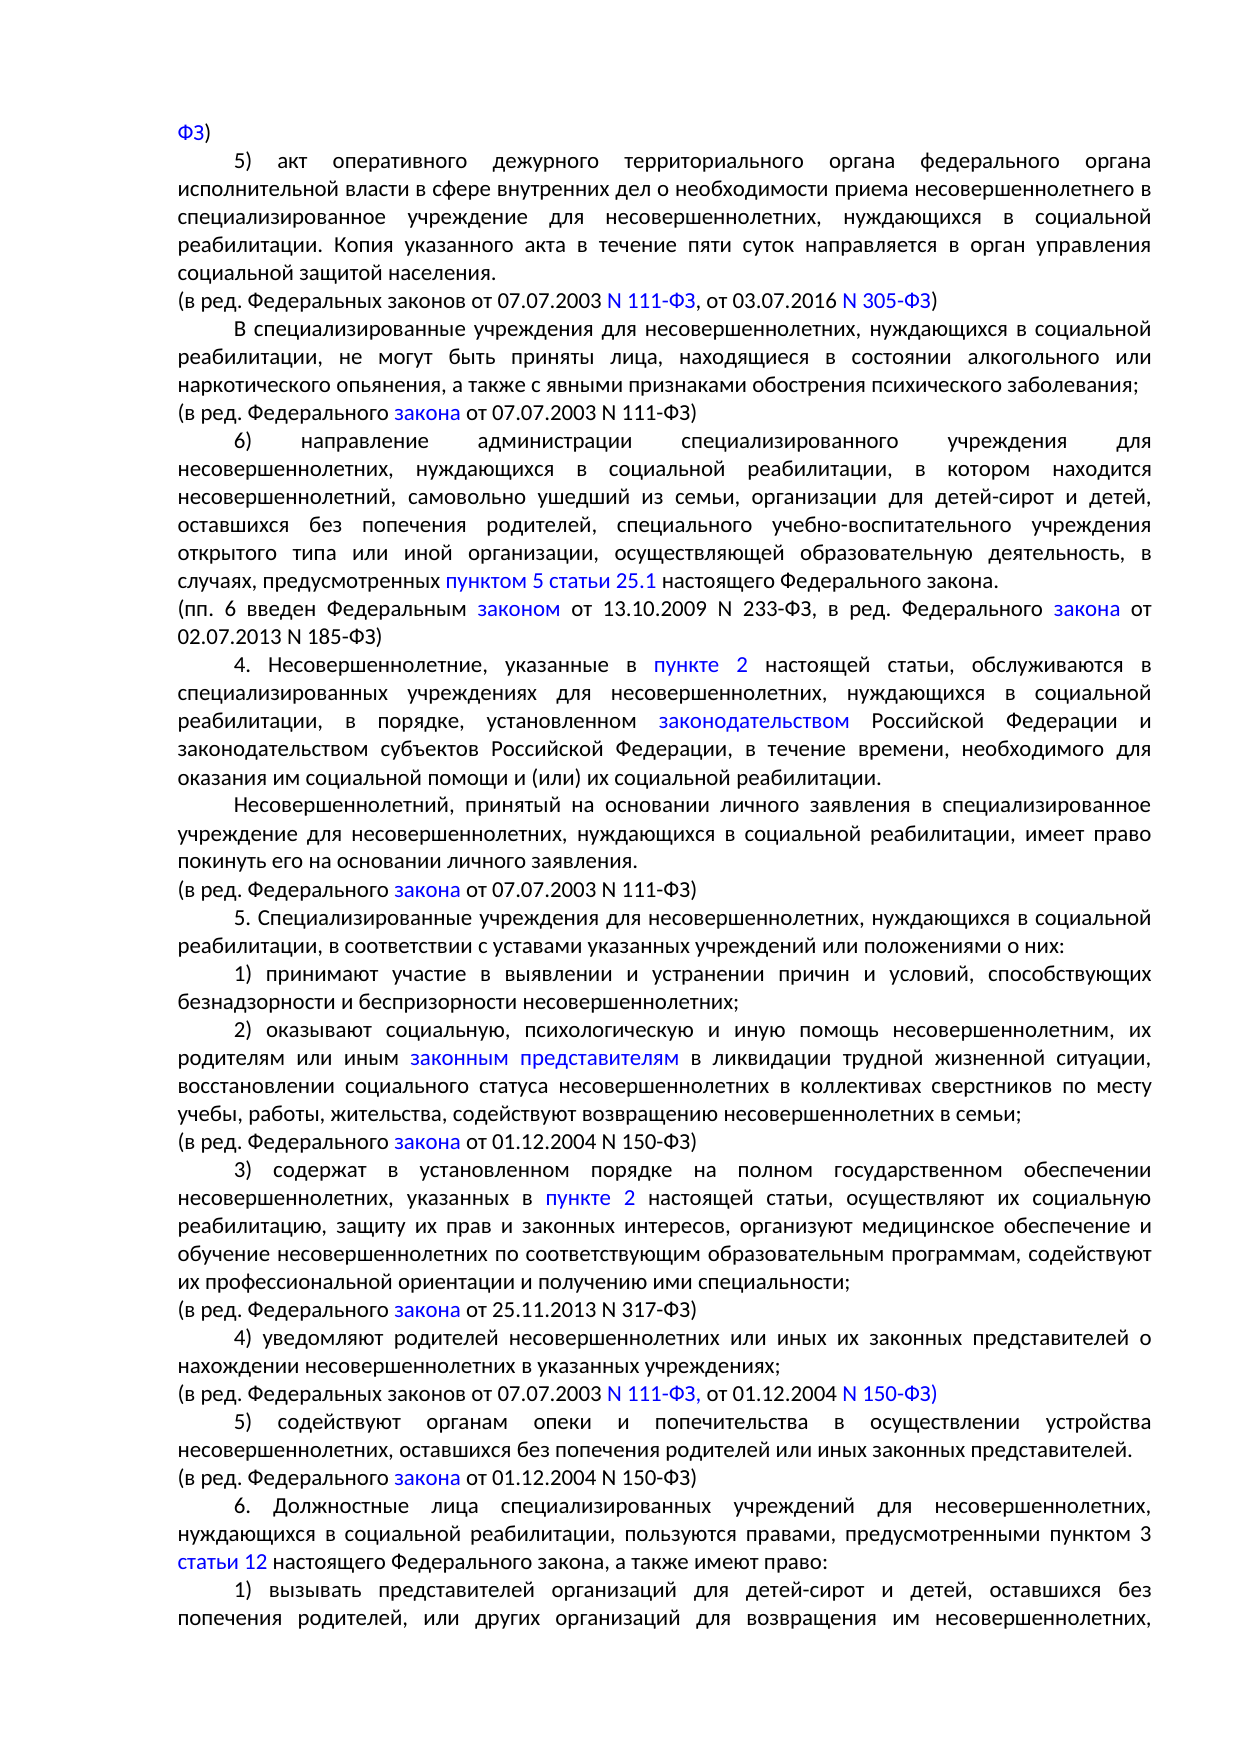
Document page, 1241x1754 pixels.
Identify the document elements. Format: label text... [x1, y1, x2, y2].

text 5. Специализированные учреждения для несовершеннолетних, нуждающихся в социальной реабилитации, в соответствии с уставами указанных учреждений или положениями о них: [177, 903, 1152, 959]
text (пп. 6 введен Федеральным законом от 13.10.2009 N 233-ФЗ, в ред. Федерального закона от 02.07.2013 N 185-ФЗ) [177, 594, 1152, 651]
text 6. Должностные лица специализированных учреждений для несовершеннолетних, нуждающихся в социальной реабилитации, пользуются правами, предусмотренными пунктом 3 статьи 12 настоящего Федерального закона, а также имеют право: [177, 1491, 1152, 1575]
text 4) уведомляют родителей несовершеннолетних или иных их законных представителей о нахождении несовершеннолетних в указанных учреждениях; [177, 1323, 1152, 1379]
text 5) содействуют органам опеки и попечительства в осуществлении устройства несовершеннолетних, оставшихся без попечения родителей или иных законных представителей. [177, 1407, 1152, 1463]
text В специализированные учреждения для несовершеннолетних, нуждающихся в социальной реабилитации, не могут быть приняты лица, находящиеся в состоянии алкогольного или наркотического опьянения, а также с явными признаками обострения психического заболевания; [177, 314, 1152, 398]
text (в ред. Федерального закона от 07.07.2003 N 111-ФЗ) [177, 875, 1152, 903]
text 1) принимают участие в выявлении и устранении причин и условий, способствующих безнадзорности и беспризорности несовершеннолетних; [177, 959, 1152, 1015]
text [177, 118, 1152, 146]
text 3) содержат в установленном порядке на полном государственном обеспечении несовершеннолетних, указанных в пункте 2 настоящей статьи, осуществляют их социальную реабилитацию, защиту их прав и законных интересов, организуют медицинское обеспечение и обучение несовершеннолетних по соответствующим образовательным программам, содействуют их профессиональной ориентации и получению ими специальности; [177, 1155, 1152, 1295]
text (в ред. Федерального закона от 01.12.2004 N 150-ФЗ) [177, 1463, 1152, 1491]
text (в ред. Федеральных законов от 07.07.2003 N 111-ФЗ, от 01.12.2004 N 150-ФЗ) [177, 1379, 1152, 1407]
text Несовершеннолетний, принятый на основании личного заявления в специализированное учреждение для несовершеннолетних, нуждающихся в социальной реабилитации, имеет право покинуть его на основании личного заявления. [177, 791, 1152, 875]
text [177, 1575, 1152, 1631]
text 2) оказывают социальную, психологическую и иную помощь несовершеннолетним, их родителям или иным законным представителям в ликвидации трудной жизненной ситуации, восстановлении социального статуса несовершеннолетних в коллективах сверстников по месту учебы, работы, жительства, содействуют возвращению несовершеннолетних в семьи; [177, 1015, 1152, 1127]
text (в ред. Федерального закона от 25.11.2013 N 317-ФЗ) [177, 1295, 1152, 1323]
text (в ред. Федеральных законов от 07.07.2003 N 111-ФЗ, от 03.07.2016 N 305-ФЗ) [177, 286, 1152, 314]
text 5) акт оперативного дежурного территориального органа федерального органа исполнительной власти в сфере внутренних дел о необходимости приема несовершеннолетнего в специализированное учреждение для несовершеннолетних, нуждающихся в социальной реабилитации. Копия указанного акта в течение пяти суток направляется в орган управления социальной защитой населения. [177, 146, 1152, 286]
text (в ред. Федерального закона от 07.07.2003 N 111-ФЗ) [177, 398, 1152, 426]
text 4. Несовершеннолетние, указанные в пункте 2 настоящей статьи, обслуживаются в специализированных учреждениях для несовершеннолетних, нуждающихся в социальной реабилитации, в порядке, установленном законодательством Российской Федерации и законодательством субъектов Российской Федерации, в течение времени, необходимого для оказания им социальной помощи и (или) их социальной реабилитации. [177, 651, 1152, 791]
text 6) направление администрации специализированного учреждения для несовершеннолетних, нуждающихся в социальной реабилитации, в котором находится несовершеннолетний, самовольно ушедший из семьи, организации для детей-сирот и детей, оставшихся без попечения родителей, специального учебно-воспитательного учреждения открытого типа или иной организации, осуществляющей образовательную деятельность, в случаях, предусмотренных пунктом 5 статьи 25.1 настоящего Федерального закона. [177, 426, 1152, 594]
text (в ред. Федерального закона от 01.12.2004 N 150-ФЗ) [177, 1127, 1152, 1155]
